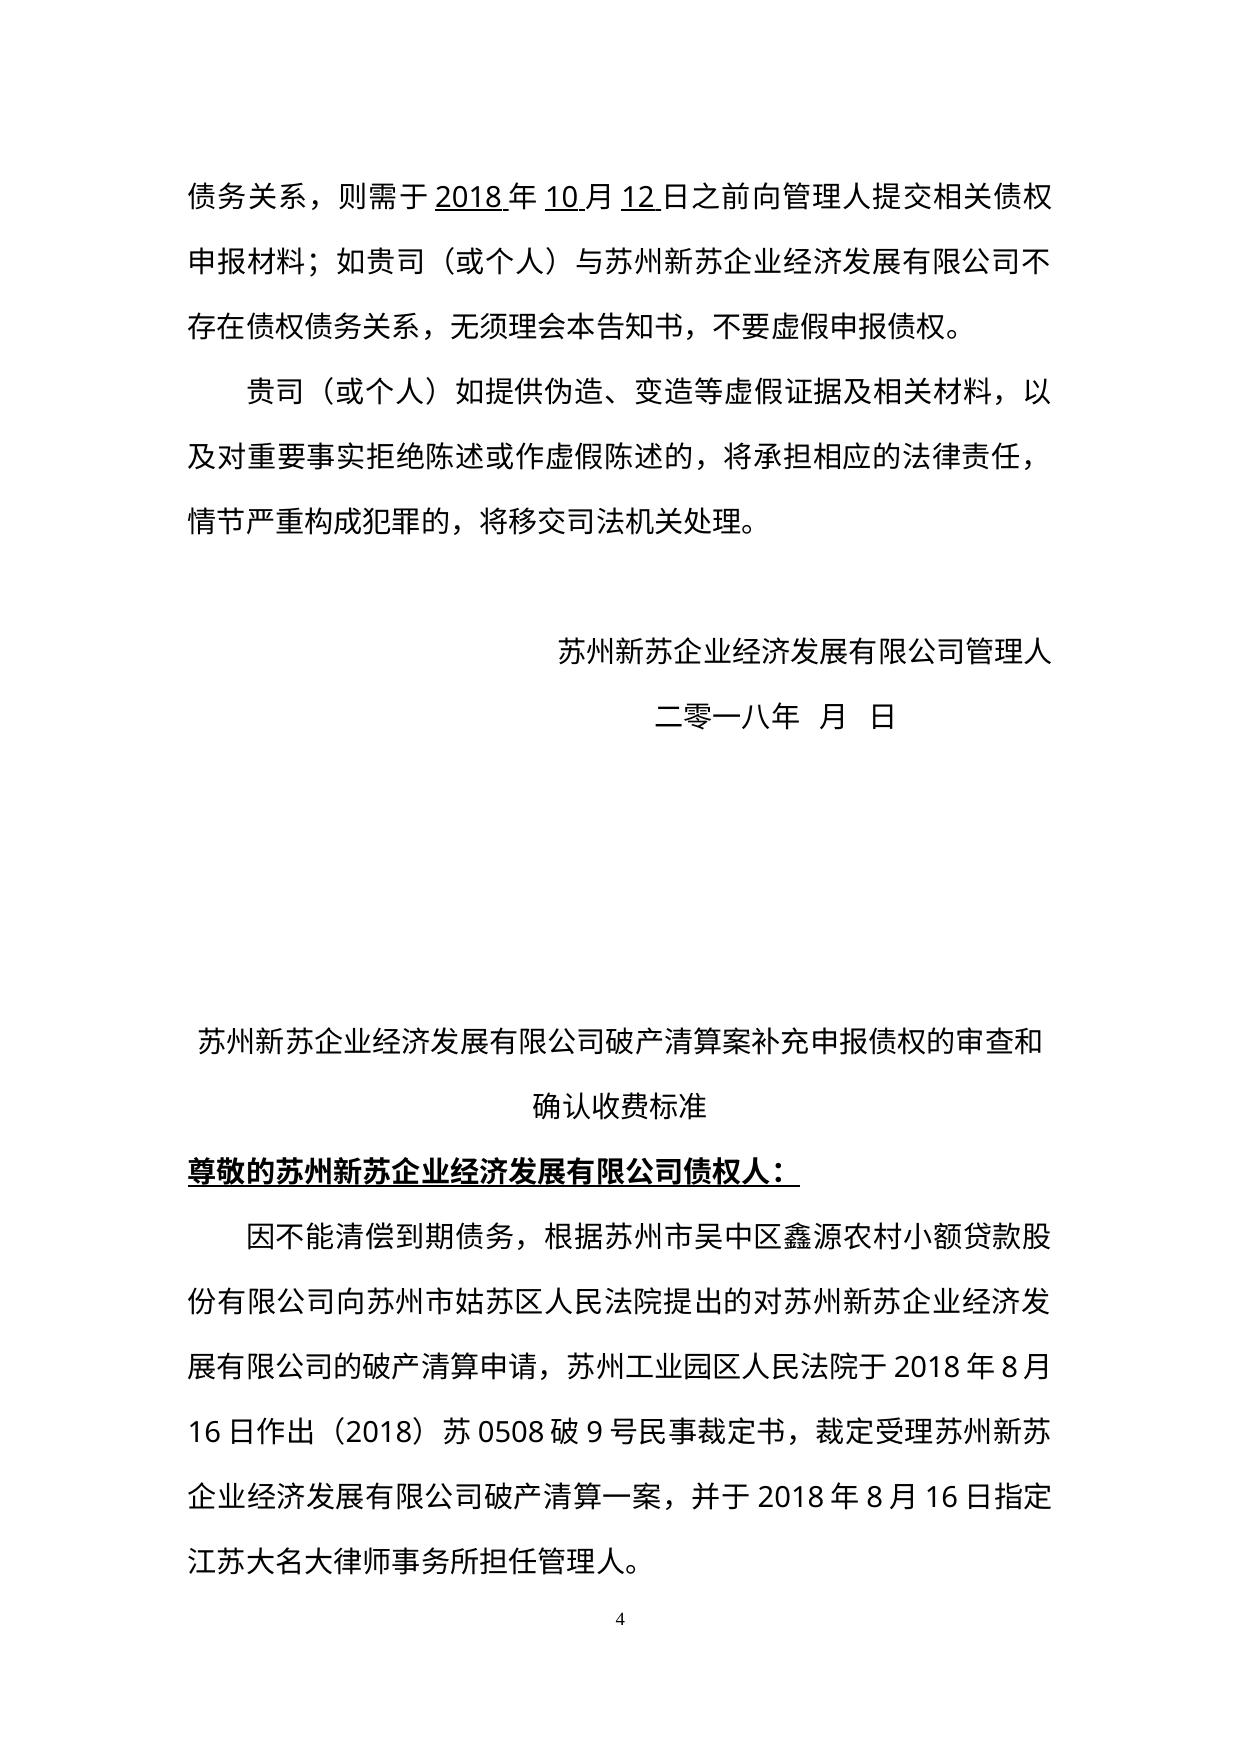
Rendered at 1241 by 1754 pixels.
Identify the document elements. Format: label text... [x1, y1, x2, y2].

text 尊敬的苏州新苏企业经济发展有限公司债权人： [187, 1137, 1053, 1202]
text 因不能清偿到期债务，根据苏州市吴中区鑫源农村小额贷款股份有限公司向苏州市姑苏区人民法院提出的对苏州新苏企业经济发展有限公司的破产清算申请，苏州工业园区人民法院于2018年8月16日作出（2018）苏0508破9号民事裁定书，裁定受理苏州新苏企业经济发展有限公司破产清算一案，并于2018年8月16日指定江苏大名大律师事务所担任管理人。 [187, 1202, 1053, 1592]
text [187, 162, 1053, 357]
text 贵司（或个人）如提供伪造、变造等虚假证据及相关材料，以及对重要事实拒绝陈述或作虚假陈述的，将承担相应的法律责任，情节严重构成犯罪的，将移交司法机关处理。 [187, 357, 1053, 552]
text 苏州新苏企业经济发展有限公司管理人 [187, 617, 1053, 682]
text 苏州新苏企业经济发展有限公司破产清算案补充申报债权的审查和确认收费标准 [187, 1007, 1053, 1137]
text 二零一八年 月 日 [187, 682, 1053, 747]
